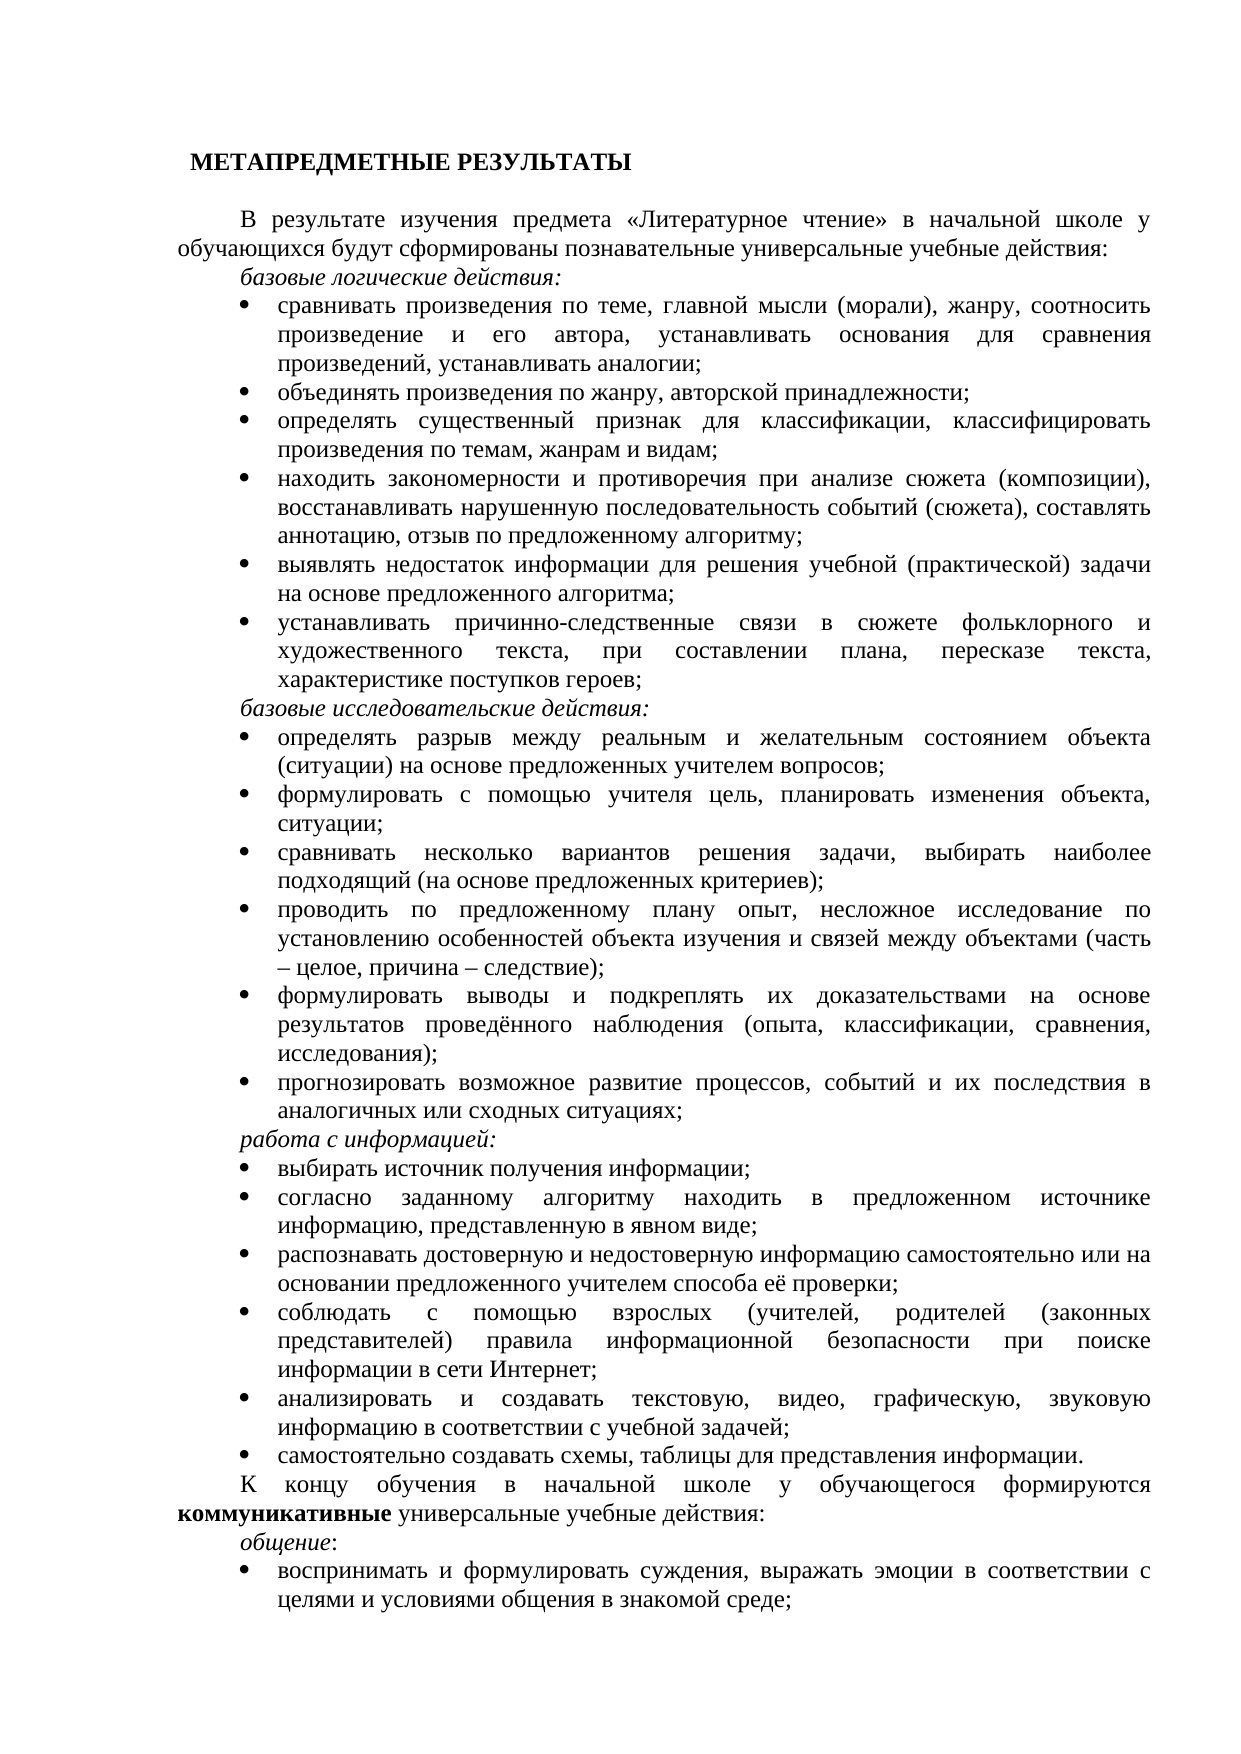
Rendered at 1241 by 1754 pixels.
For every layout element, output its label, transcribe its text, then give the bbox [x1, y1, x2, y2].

list выявлять недостаток информации для решения учебной (практической) задачи на основе предложенного алгоритма; [240, 549, 1152, 607]
list выбирать источник получения информации; [240, 1153, 1152, 1182]
list находить закономерности и противоречия при анализе сюжета (композиции), восстанавливать нарушенную последовательность событий (сюжета), составлять аннотацию, отзыв по предложенному алгоритму; [240, 463, 1152, 549]
list соблюдать с помощью взрослых (учителей, родителей (законных представителей) правила информационной безопасности при поиске информации в сети Интернет; [240, 1297, 1152, 1383]
text В результате изучения предмета «Литературное чтение» в начальной школе у обучающихся будут сформированы познавательные универсальные учебные действия: [177, 204, 1152, 262]
text базовые логические действия: [177, 262, 1152, 291]
text базовые исследовательские действия: [177, 693, 1152, 722]
list определять разрыв между реальным и желательным состоянием объекта (ситуации) на основе предложенных учителем вопросов; [240, 722, 1152, 779]
list сравнивать несколько вариантов решения задачи, выбирать наиболее подходящий (на основе предложенных критериев); [240, 837, 1152, 894]
list прогнозировать возможное развитие процессов, событий и их последствия в аналогичных или сходных ситуациях; [240, 1067, 1152, 1124]
list самостоятельно создавать схемы, таблицы для представления информации. [240, 1441, 1152, 1469]
list объединять произведения по жанру, авторской принадлежности; [240, 377, 1152, 406]
list воспринимать и формулировать суждения, выражать эмоции в соответствии с целями и условиями общения в знакомой среде; [240, 1556, 1152, 1613]
list распознавать достоверную и недостоверную информацию самостоятельно или на основании предложенного учителем способа её проверки; [240, 1239, 1152, 1297]
list согласно заданному алгоритму находить в предложенном источнике информацию, представленную в явном виде; [240, 1182, 1152, 1239]
text МЕТАПРЕДМЕТНЫЕ РЕЗУЛЬТАТЫ [190, 147, 1152, 176]
list устанавливать причинно-следственные связи в сюжете фольклорного и художественного текста, при составлении плана, пересказе текста, характеристике поступков героев; [240, 607, 1152, 693]
text общение: [177, 1527, 1152, 1556]
list анализировать и создавать текстовую, видео, графическую, звуковую информацию в соответствии с учебной задачей; [240, 1383, 1152, 1441]
text К концу обучения в начальной школе у обучающегося формируются коммуникативные универсальные учебные действия: [177, 1469, 1152, 1527]
list определять существенный признак для классификации, классифицировать произведения по темам, жанрам и видам; [240, 406, 1152, 463]
list формулировать выводы и подкреплять их доказательствами на основе результатов проведённого наблюдения (опыта, классификации, сравнения, исследования); [240, 981, 1152, 1067]
list сравнивать произведения по теме, главной мысли (морали), жанру, соотносить произведение и его автора, устанавливать основания для сравнения произведений, устанавливать аналогии; [240, 291, 1152, 377]
list формулировать с помощью учителя цель, планировать изменения объекта, ситуации; [240, 779, 1152, 837]
list проводить по предложенному плану опыт, несложное исследование по установлению особенностей объекта изучения и связей между объектами (часть – целое, причина – следствие); [240, 894, 1152, 981]
text работа с информацией: [177, 1124, 1152, 1153]
